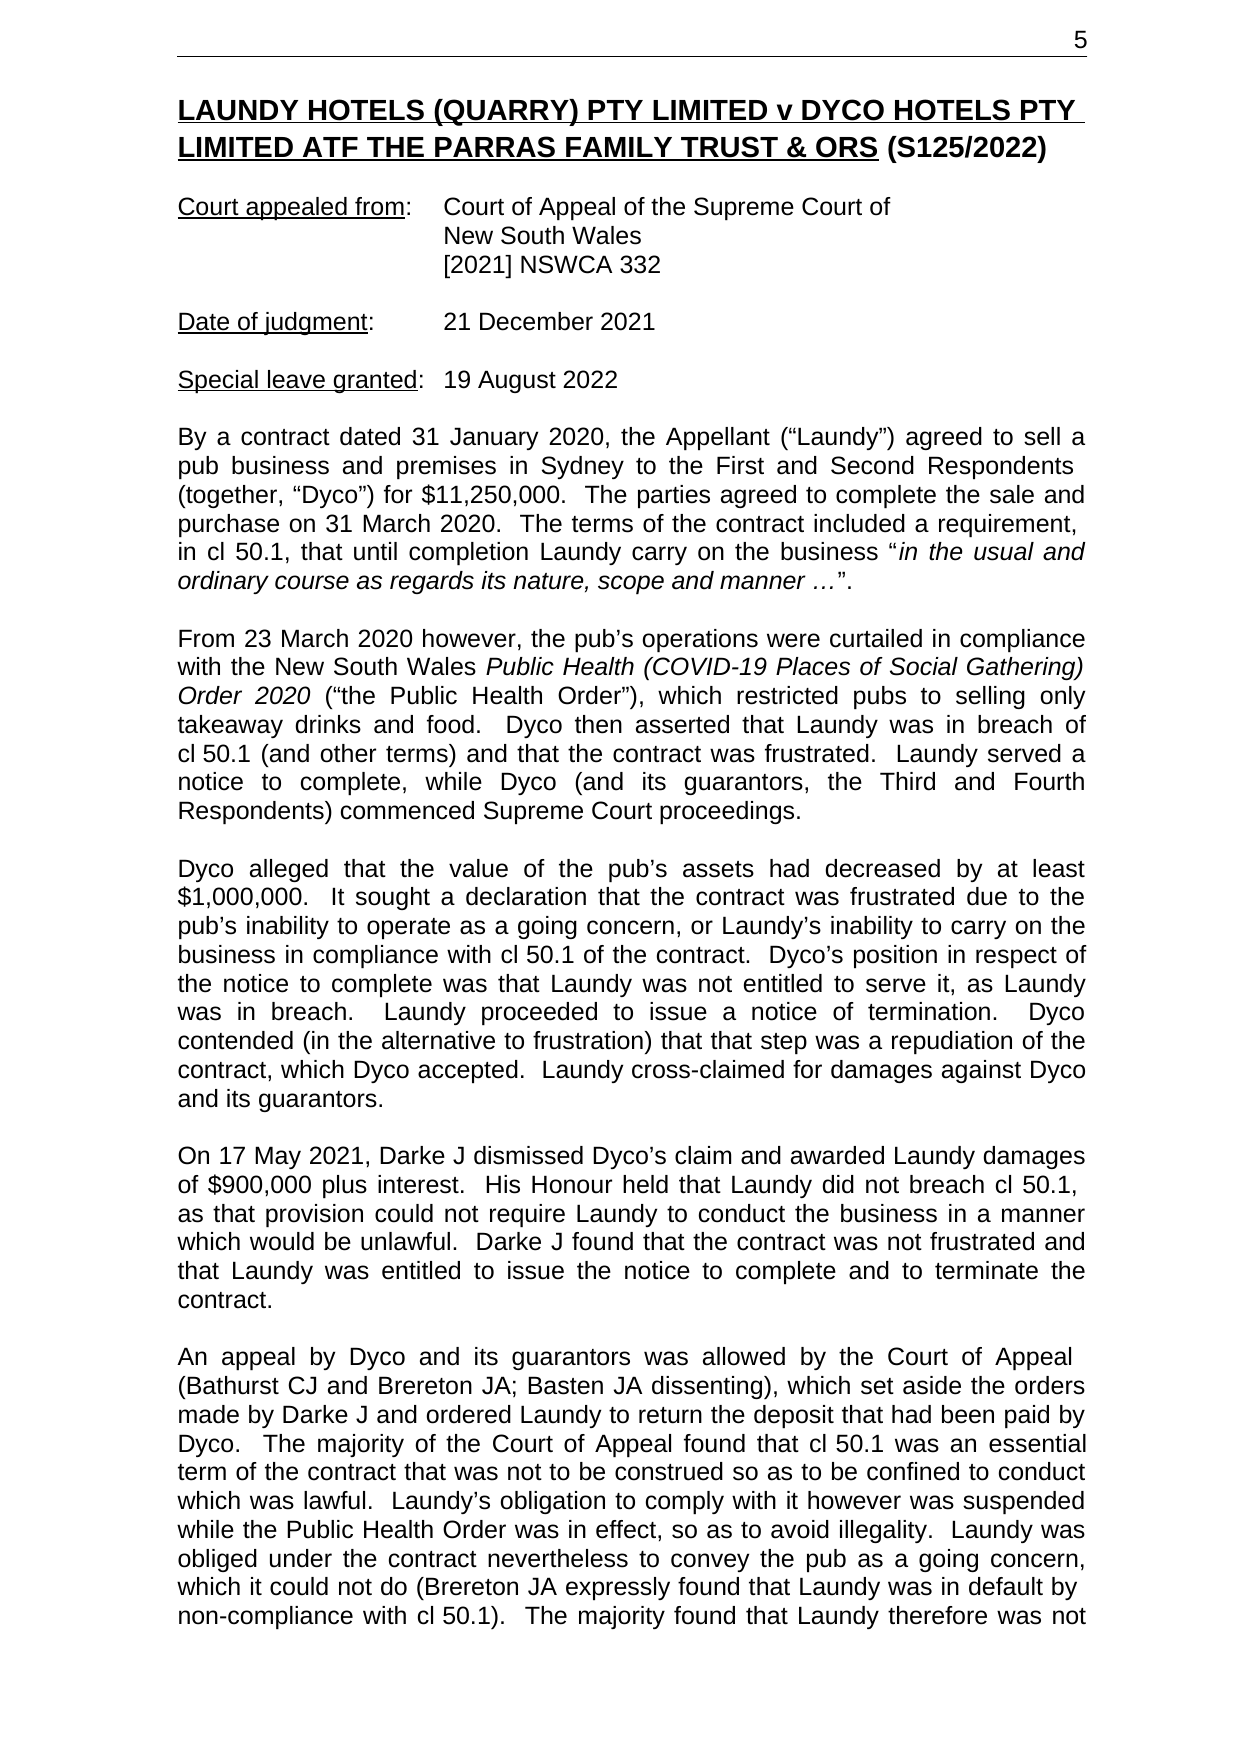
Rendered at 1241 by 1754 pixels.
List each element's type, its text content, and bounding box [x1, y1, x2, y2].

text Special leave granted: 19 August 2022 [177, 365, 1087, 394]
text By a contract dated 31 January 2020, the Appellant (“Laundy”) agreed to sell a pub business and premises in Sydney to the First and Second Respondents (together, “Dyco”) for $11,250,000. The parties agreed to complete the sale and purchase on 31 March 2020. The terms of the contract included a requirement, in cl 50.1, that until completion Laundy carry on the business “in the usual and ordinary course as regards its nature, scope and manner …”. [177, 422, 1087, 595]
text Date of judgment: 21 December 2021 [177, 307, 1087, 336]
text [177, 1342, 1087, 1630]
text On 17 May 2021, Darke J dismissed Dyco’s claim and awarded Laundy damages of $900,000 plus interest. His Honour held that Laundy did not breach cl 50.1, as that provision could not require Laundy to conduct the business in a manner which would be unlawful. Darke J found that the contract was not frustrated and that Laundy was entitled to issue the notice to complete and to terminate the contract. [177, 1141, 1087, 1314]
text [2021] NSWCA 332 [443, 250, 1087, 279]
text From 23 March 2020 however, the pub’s operations were curtailed in compliance with the New South Wales Public Health (COVID-19 Places of Social Gathering) Order 2020 (“the Public Health Order”), which restricted pubs to selling only takeaway drinks and food. Dyco then asserted that Laundy was in breach of cl 50.1 (and other terms) and that the contract was frustrated. Laundy served a notice to complete, while Dyco (and its guarantors, the Third and Fourth Respondents) commenced Supreme Court proceedings. [177, 624, 1087, 825]
subtitle LAUNDY HOTELS (QUARRY) PTY LIMITED v DYCO HOTELS PTY LIMITED ATF THE PARRAS FAMILY TRUST & ORS (S125/2022) [177, 89, 1087, 164]
text Dyco alleged that the value of the pub’s assets had decreased by at least $1,000,000. It sought a declaration that the contract was frustrated due to the pub’s inability to operate as a going concern, or Laundy’s inability to carry on the business in compliance with cl 50.1 of the contract. Dyco’s position in respect of the notice to complete was that Laundy was not entitled to serve it, as Laundy was in breach. Laundy proceeded to issue a notice of termination. Dyco contended (in the alternative to frustration) that that step was a repudiation of the contract, which Dyco accepted. Laundy cross-claimed for damages against Dyco and its guarantors. [177, 854, 1087, 1112]
text Court appealed from: Court of Appeal of the Supreme Court of New South Wales [177, 192, 1087, 250]
